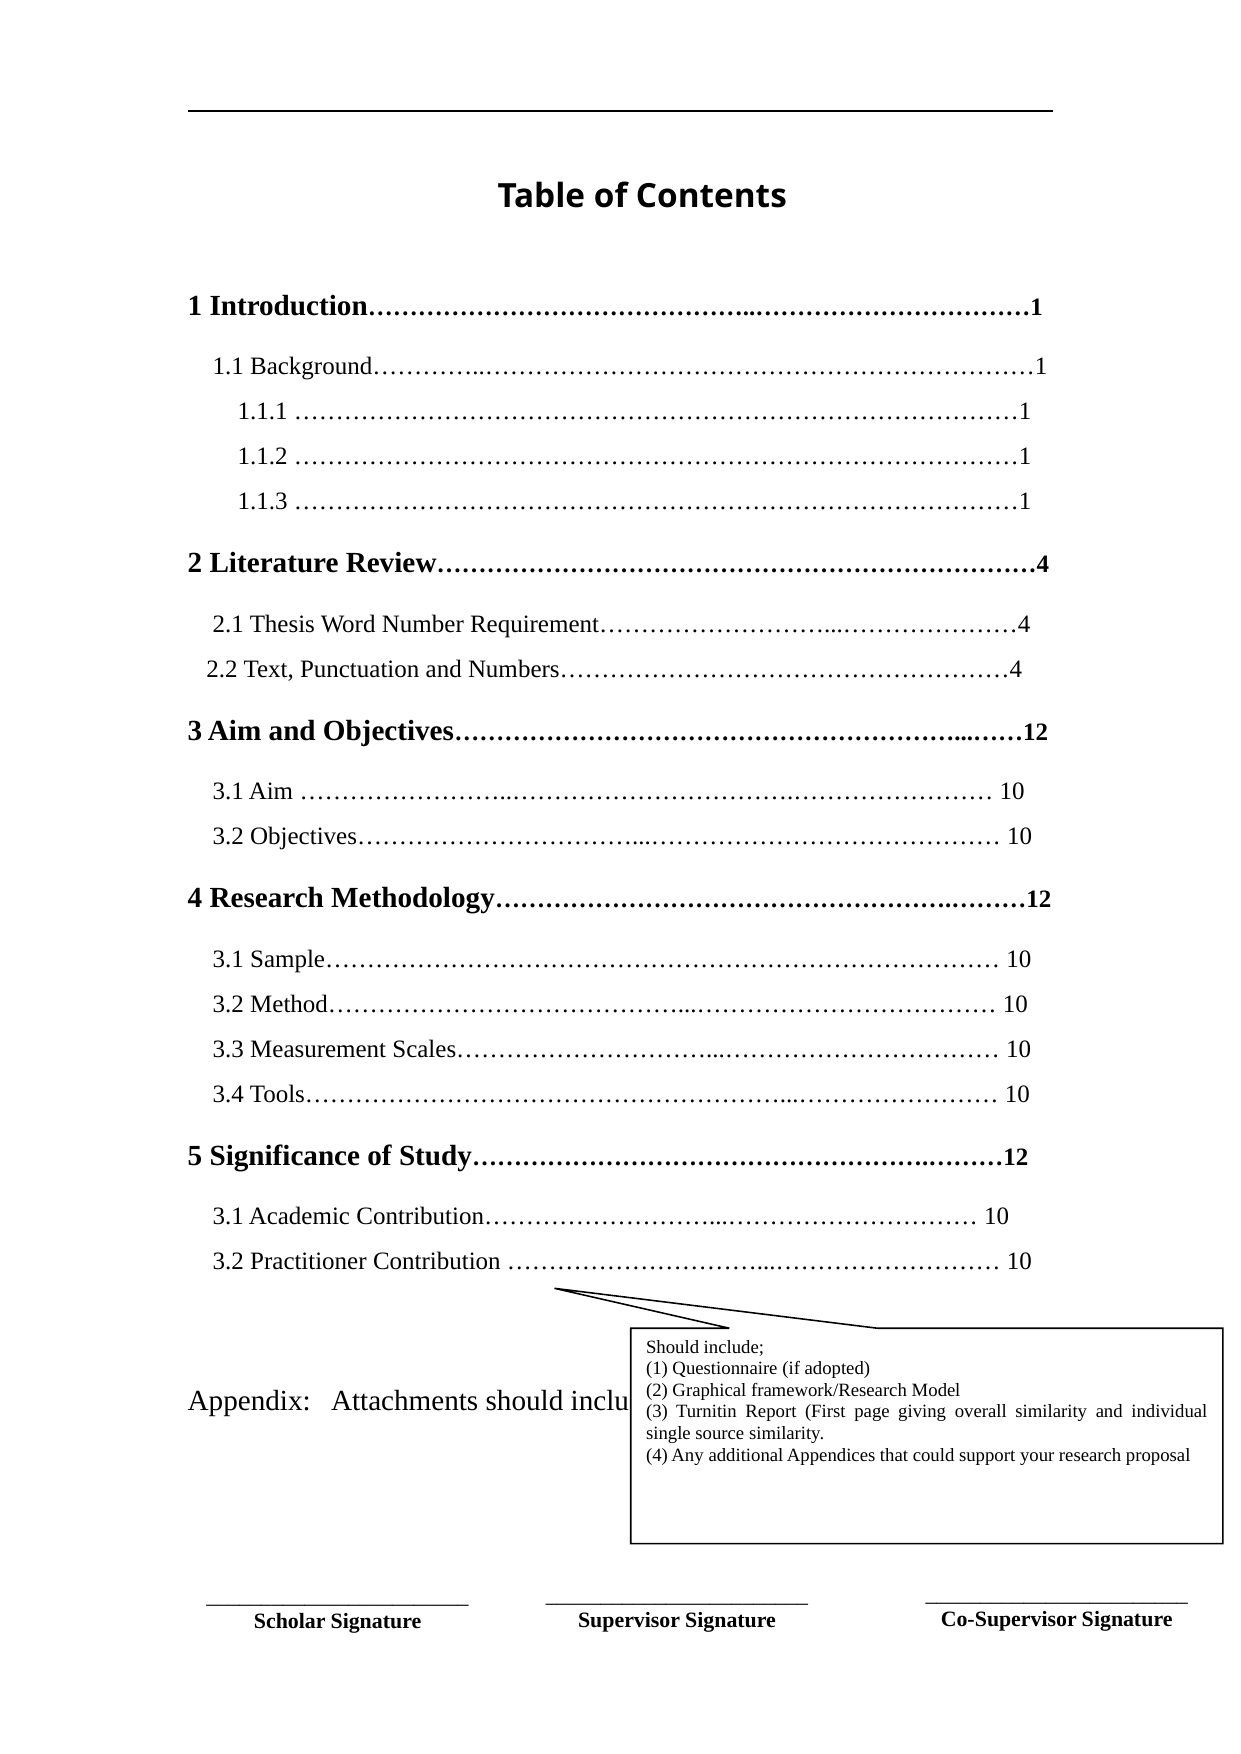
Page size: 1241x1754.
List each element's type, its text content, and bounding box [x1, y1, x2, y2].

text 3.2 Objectives……………………………...…………………………………… 10 [187, 819, 1053, 852]
text 3.4 Tools…………………………………………………...…………………… 10 [187, 1077, 1053, 1109]
text Table of Contents [187, 162, 1053, 227]
text 3.2 Method……………………………………...……………………………… 10 [187, 987, 1053, 1019]
text 2 Literature Review………………………………………………………………4 [187, 529, 1053, 594]
text 1.1.1 ……………………………………………………………………………1 [187, 394, 1053, 427]
text 3.1 Sample……………………………………………………………………… 10 [187, 942, 1053, 974]
text 2.1 Thesis Word Number Requirement………………………...…………………4 [187, 607, 1053, 639]
text 2.2 Text, Punctuation and Numbers………………………………………………4 [187, 652, 1053, 684]
text 3.3 Measurement Scales…………………………...…………………………… 10 [187, 1032, 1053, 1064]
text 1.1.3 ……………………………………………………………………………1 [187, 484, 1053, 517]
text 1 Introduction………………………………………..……………………………1 [187, 272, 1053, 337]
text 1.1 Background…………..…………………………………………………………1 [187, 349, 1053, 382]
text 3.1 Aim ……………………..…………………………….…………………… 10 [187, 774, 1053, 807]
text 1.1.2 ……………………………………………………………………………1 [187, 439, 1053, 472]
text 3.1 Academic Contribution………………………...………………………… 10 [187, 1199, 1053, 1232]
text 3 Aim and Objectives……………………………………………………...……12 [187, 697, 1053, 762]
text 4 Research Methodology……………………………………………….………12 [187, 864, 1053, 929]
text 3.2 Practitioner Contribution …………………………...……………………… 10 [187, 1244, 1053, 1277]
text Appendix: Attachments should include [187, 1367, 629, 1432]
text 5 Significance of Study……………………………………………….………12 [187, 1122, 1053, 1187]
